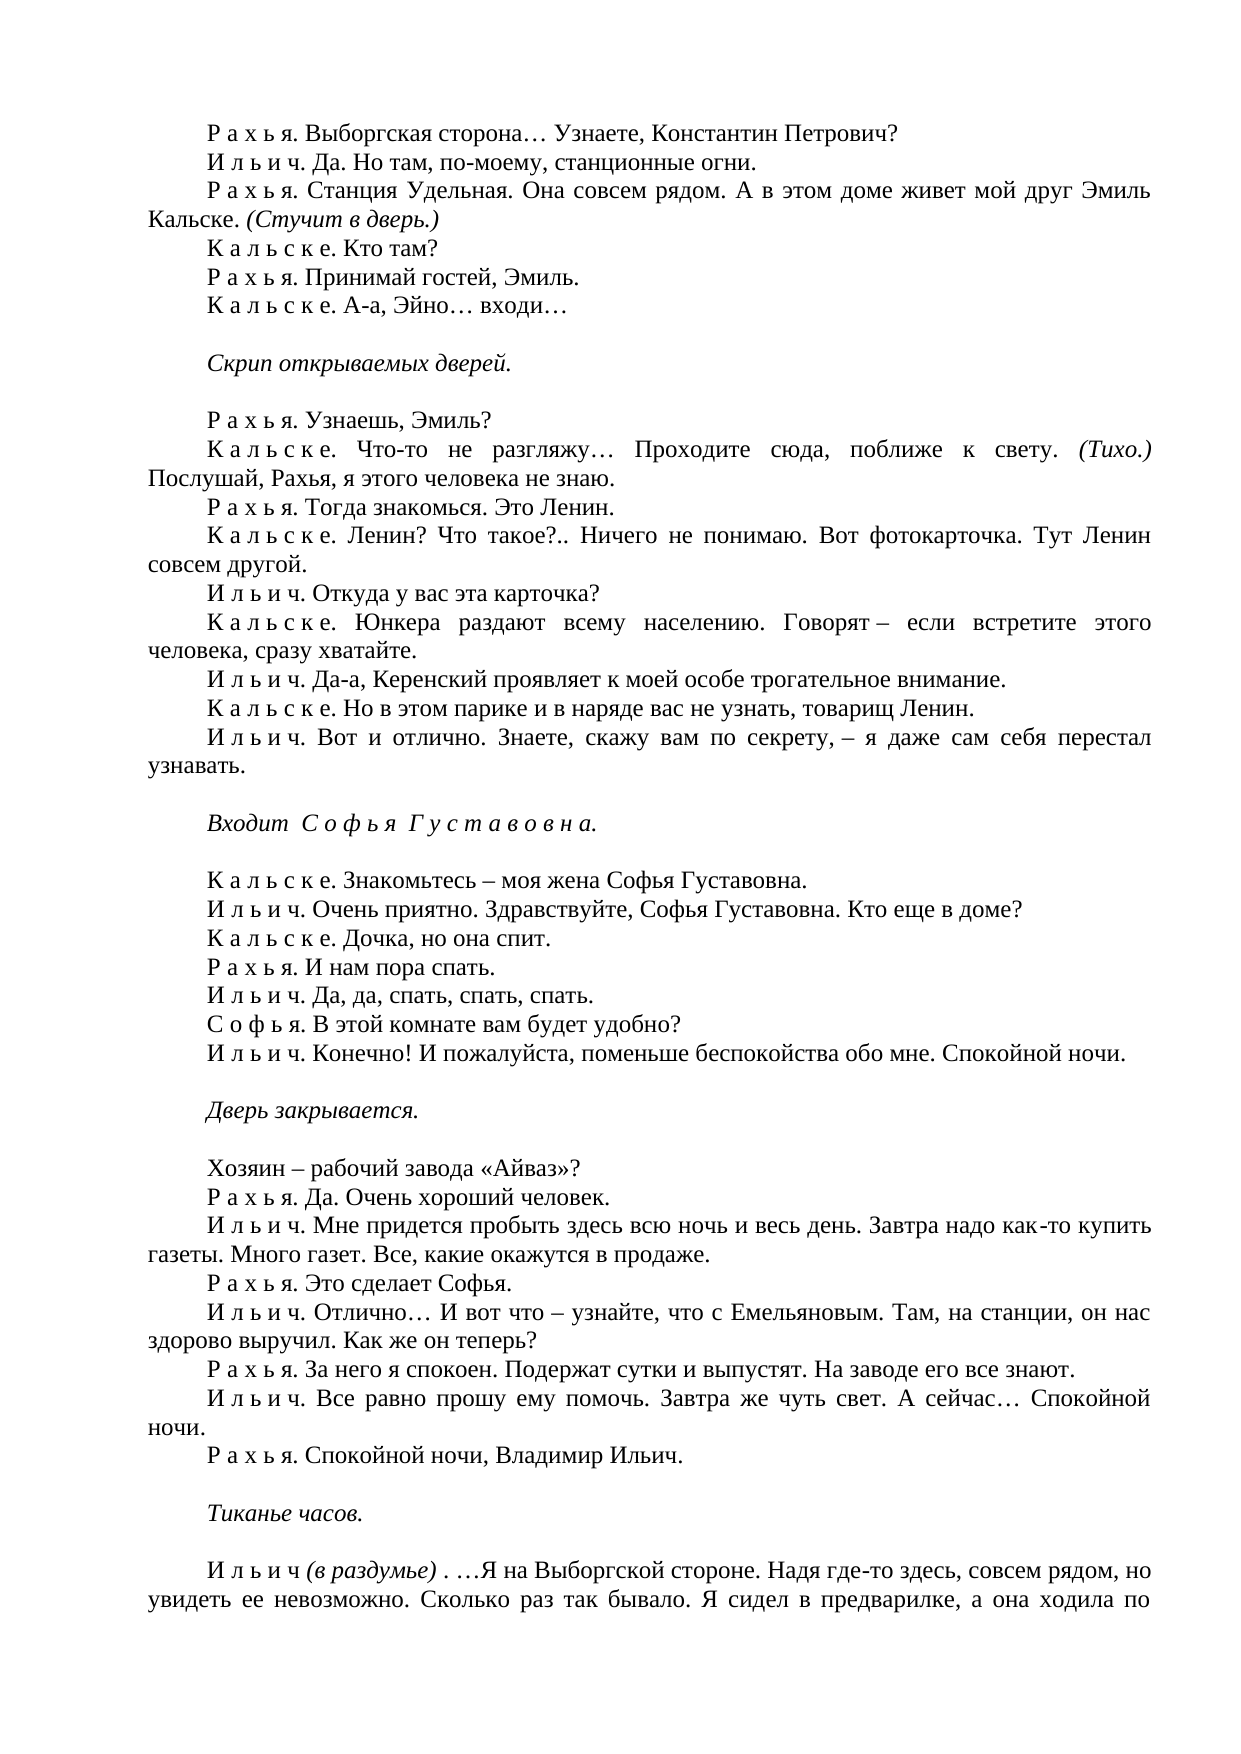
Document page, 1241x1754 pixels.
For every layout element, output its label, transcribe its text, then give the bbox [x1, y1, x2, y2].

text С о ф ь я. В этой комнате вам будет удобно? [148, 1009, 1152, 1038]
text Хозяин – рабочий завода «Айваз»? [148, 1153, 1152, 1182]
text И л ь и ч. Очень приятно. Здравствуйте, Софья Густавовна. Кто еще в доме? [148, 894, 1152, 923]
text К а л ь с к е. Но в этом парике и в наряде вас не узнать, товарищ Ленин. [148, 693, 1152, 722]
text К а л ь с к е. Кто там? [148, 233, 1152, 262]
text К а л ь с к е. Юнкера раздают всему населению. Говорят – если встретите этого человека, сразу хватайте. [148, 607, 1152, 664]
text Тиканье часов. [148, 1498, 1152, 1527]
text Р а х ь я. Да. Очень хороший человек. [148, 1182, 1152, 1211]
text Р а х ь я. Спокойной ночи, Владимир Ильич. [148, 1441, 1152, 1469]
text К а л ь с к е. А-а, Эйно… входи… [148, 291, 1152, 319]
text И л ь и ч. Конечно! И пожалуйста, поменьше беспокойства обо мне. Спокойной ночи. [148, 1038, 1152, 1067]
text И л ь и ч. Отлично… И вот что – узнайте, что с Емельяновым. Там, на станции, он нас здорово выручил. Как же он теперь? [148, 1297, 1152, 1354]
text И л ь и ч. Мне придется пробыть здесь всю ночь и весь день. Завтра надо как-то купить газеты. Много газет. Все, какие окажутся в продаже. [148, 1211, 1152, 1268]
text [148, 1556, 1152, 1613]
text К а л ь с к е. Ленин? Что такое?.. Ничего не понимаю. Вот фотокарточка. Тут Ленин совсем другой. [148, 521, 1152, 578]
text Скрип открываемых дверей. [148, 348, 1152, 377]
text К а л ь с к е. Дочка, но она спит. [148, 923, 1152, 952]
text И л ь и ч. Откуда у вас эта карточка? [148, 578, 1152, 607]
text Р а х ь я. Это сделает Софья. [148, 1268, 1152, 1297]
text И л ь и ч. Да. Но там, по-моему, станционные огни. [148, 147, 1152, 176]
text Дверь закрывается. [148, 1096, 1152, 1124]
text Р а х ь я. За него я спокоен. Подержат сутки и выпустят. На заводе его все знают. [148, 1354, 1152, 1383]
text Р а х ь я. Станция Удельная. Она совсем рядом. А в этом доме живет мой друг Эмиль Кальске. (Стучит в дверь.) [148, 176, 1152, 233]
text Р а х ь я. И нам пора спать. [148, 952, 1152, 981]
text И л ь и ч. Да-а, Керенский проявляет к моей особе трогательное внимание. [148, 664, 1152, 693]
text И л ь и ч. Вот и отлично. Знаете, скажу вам по секрету, – я даже сам себя перестал узнавать. [148, 722, 1152, 779]
text Входит С о ф ь я Г у с т а в о в н а. [148, 808, 1152, 837]
text И л ь и ч. Да, да, спать, спать, спать. [148, 981, 1152, 1009]
text И л ь и ч. Все равно прошу ему помочь. Завтра же чуть свет. А сейчас… Спокойной ночи. [148, 1383, 1152, 1441]
text Р а х ь я. Тогда знакомься. Это Ленин. [148, 492, 1152, 521]
text К а л ь с к е. Знакомьтесь – моя жена Софья Густавовна. [148, 866, 1152, 894]
text Р а х ь я. Принимай гостей, Эмиль. [148, 262, 1152, 291]
text Р а х ь я. Узнаешь, Эмиль? [148, 406, 1152, 434]
text Р а х ь я. Выборгская сторона… Узнаете, Константин Петрович? [148, 118, 1152, 147]
text К а л ь с к е. Что-то не разгляжу… Проходите сюда, поближе к свету. (Тихо.) Послушай, Рахья, я этого человека не знаю. [148, 434, 1152, 492]
